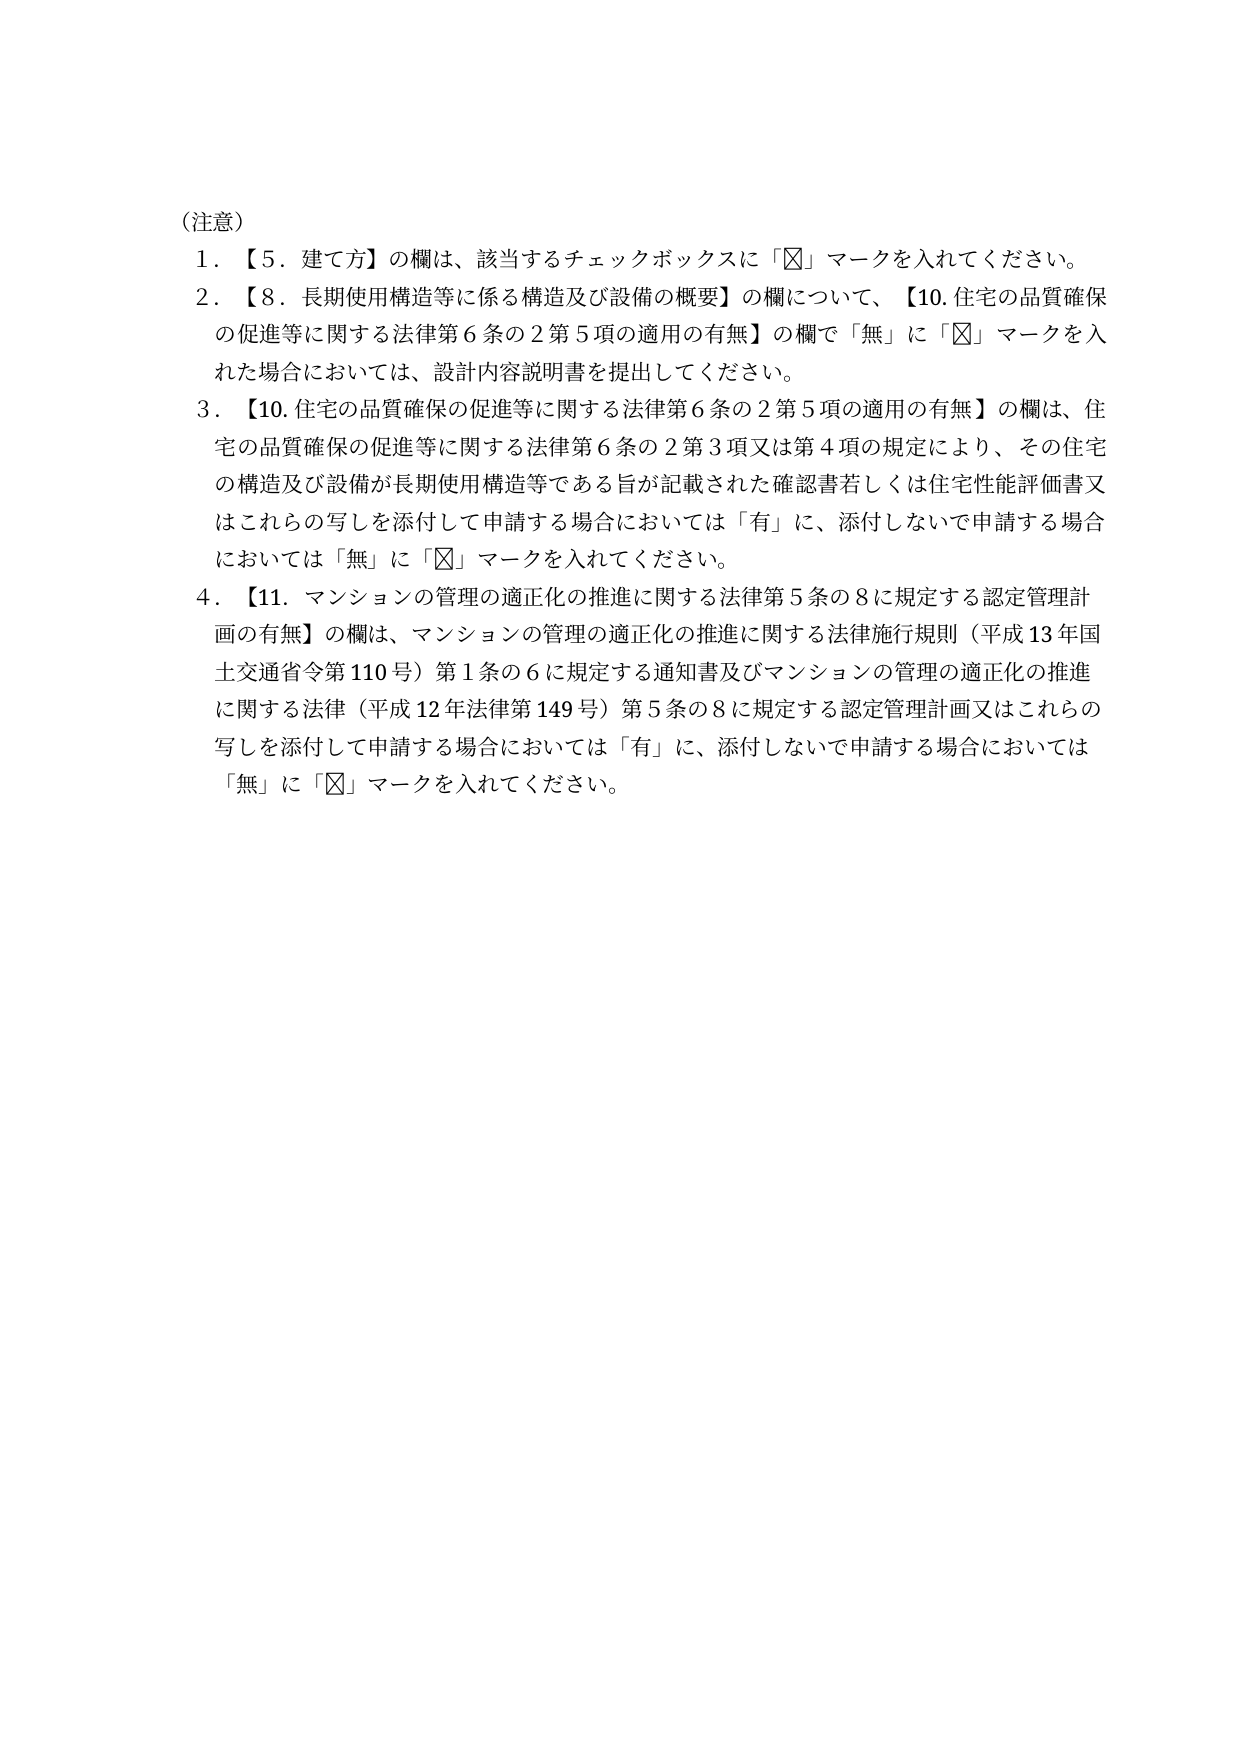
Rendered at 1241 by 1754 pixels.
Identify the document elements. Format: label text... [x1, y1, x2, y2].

text ３．【10. 住宅の品質確保の促進等に関する法律第６条の２第５項の適用の有無】の欄は、住宅の品質確保の促進等に関する法律第６条の２第３項又は第４項の規定により、その住宅の構造及び設備が長期使用構造等である旨が記載された確認書若しくは住宅性能評価書又はこれらの写しを添付して申請する場合においては「有」に、添付しないで申請する場合においては「無」に「」マークを入れてください。 [192, 389, 1107, 577]
text （注意） [148, 202, 1107, 239]
text ４．【11．マンションの管理の適正化の推進に関する法律第５条の８に規定する認定管理計画の有無】の欄は、マンションの管理の適正化の推進に関する法律施行規則（平成13年国土交通省令第110号）第１条の６に規定する通知書及びマンションの管理の適正化の推進に関する法律（平成12年法律第149号）第５条の８に規定する認定管理計画又はこれらの写しを添付して申請する場合においては「有」に、添付しないで申請する場合においては「無」に「」マークを入れてください。 [192, 577, 1107, 802]
text １．【５．建て方】の欄は、該当するチェックボックスに「」マークを入れてください。 [192, 239, 1107, 277]
text ２．【８．長期使用構造等に係る構造及び設備の概要】の欄について、【10. 住宅の品質確保の促進等に関する法律第６条の２第５項の適用の有無】の欄で「無」に「」マークを入れた場合においては、設計内容説明書を提出してください。 [192, 277, 1107, 389]
